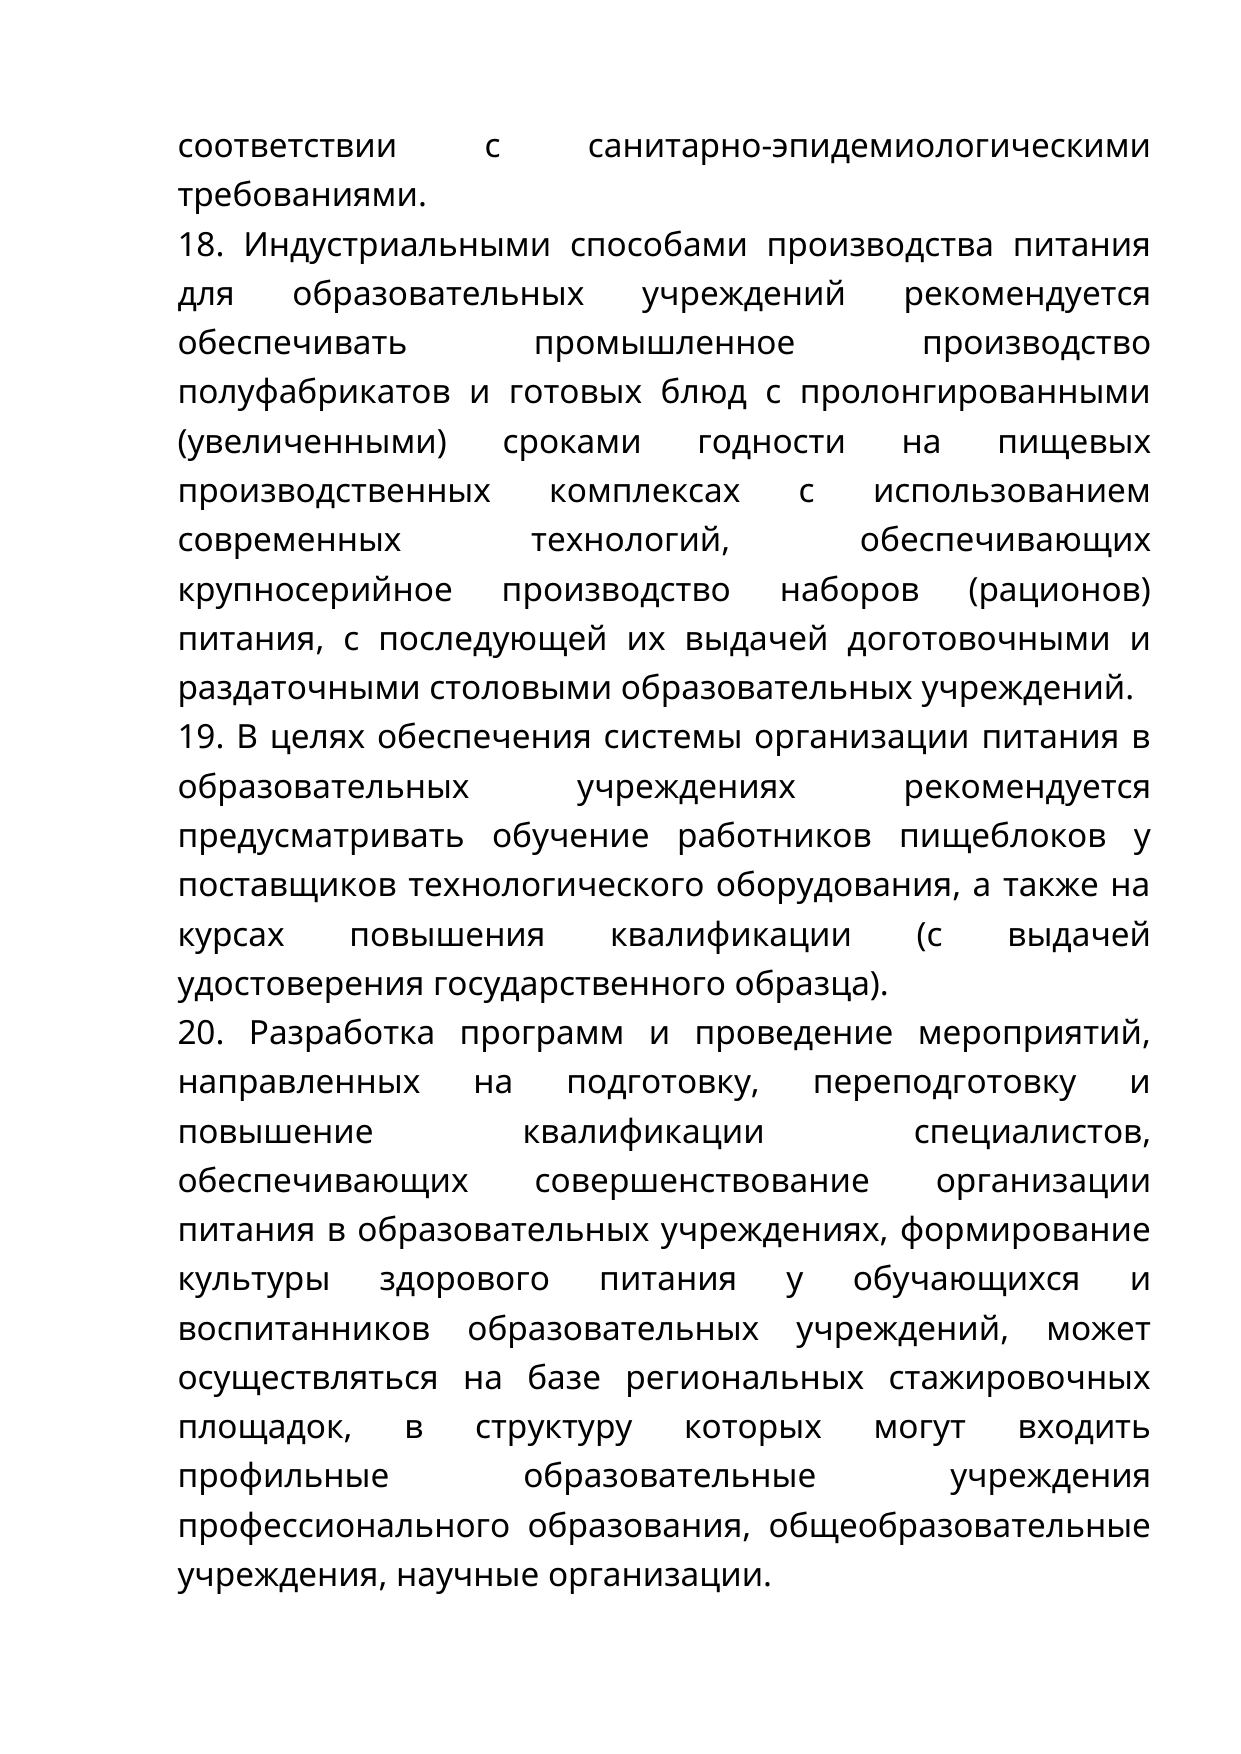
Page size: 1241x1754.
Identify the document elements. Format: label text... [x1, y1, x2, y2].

text 18. Индустриальными способами производства питания для образовательных учреждений рекомендуется обеспечивать промышленное производство полуфабрикатов и готовых блюд с пролонгированными (увеличенными) сроками годности на пищевых производственных комплексах с использованием современных технологий, обеспечивающих крупносерийное производство наборов (рационов) питания, с последующей их выдачей доготовочными и раздаточными столовыми образовательных учреждений. [177, 217, 1152, 709]
text 20. Разработка программ и проведение мероприятий, направленных на подготовку, переподготовку и повышение квалификации специалистов, обеспечивающих совершенствование организации питания в образовательных учреждениях, формирование культуры здорового питания у обучающихся и воспитанников образовательных учреждений, может осуществляться на базе региональных стажировочных площадок, в структуру которых могут входить профильные образовательные учреждения профессионального образования, общеобразовательные учреждения, научные организации. [177, 1005, 1152, 1596]
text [177, 118, 1152, 217]
text 19. В целях обеспечения системы организации питания в образовательных учреждениях рекомендуется предусматривать обучение работников пищеблоков у поставщиков технологического оборудования, а также на курсах повышения квалификации (с выдачей удостоверения государственного образца). [177, 709, 1152, 1005]
